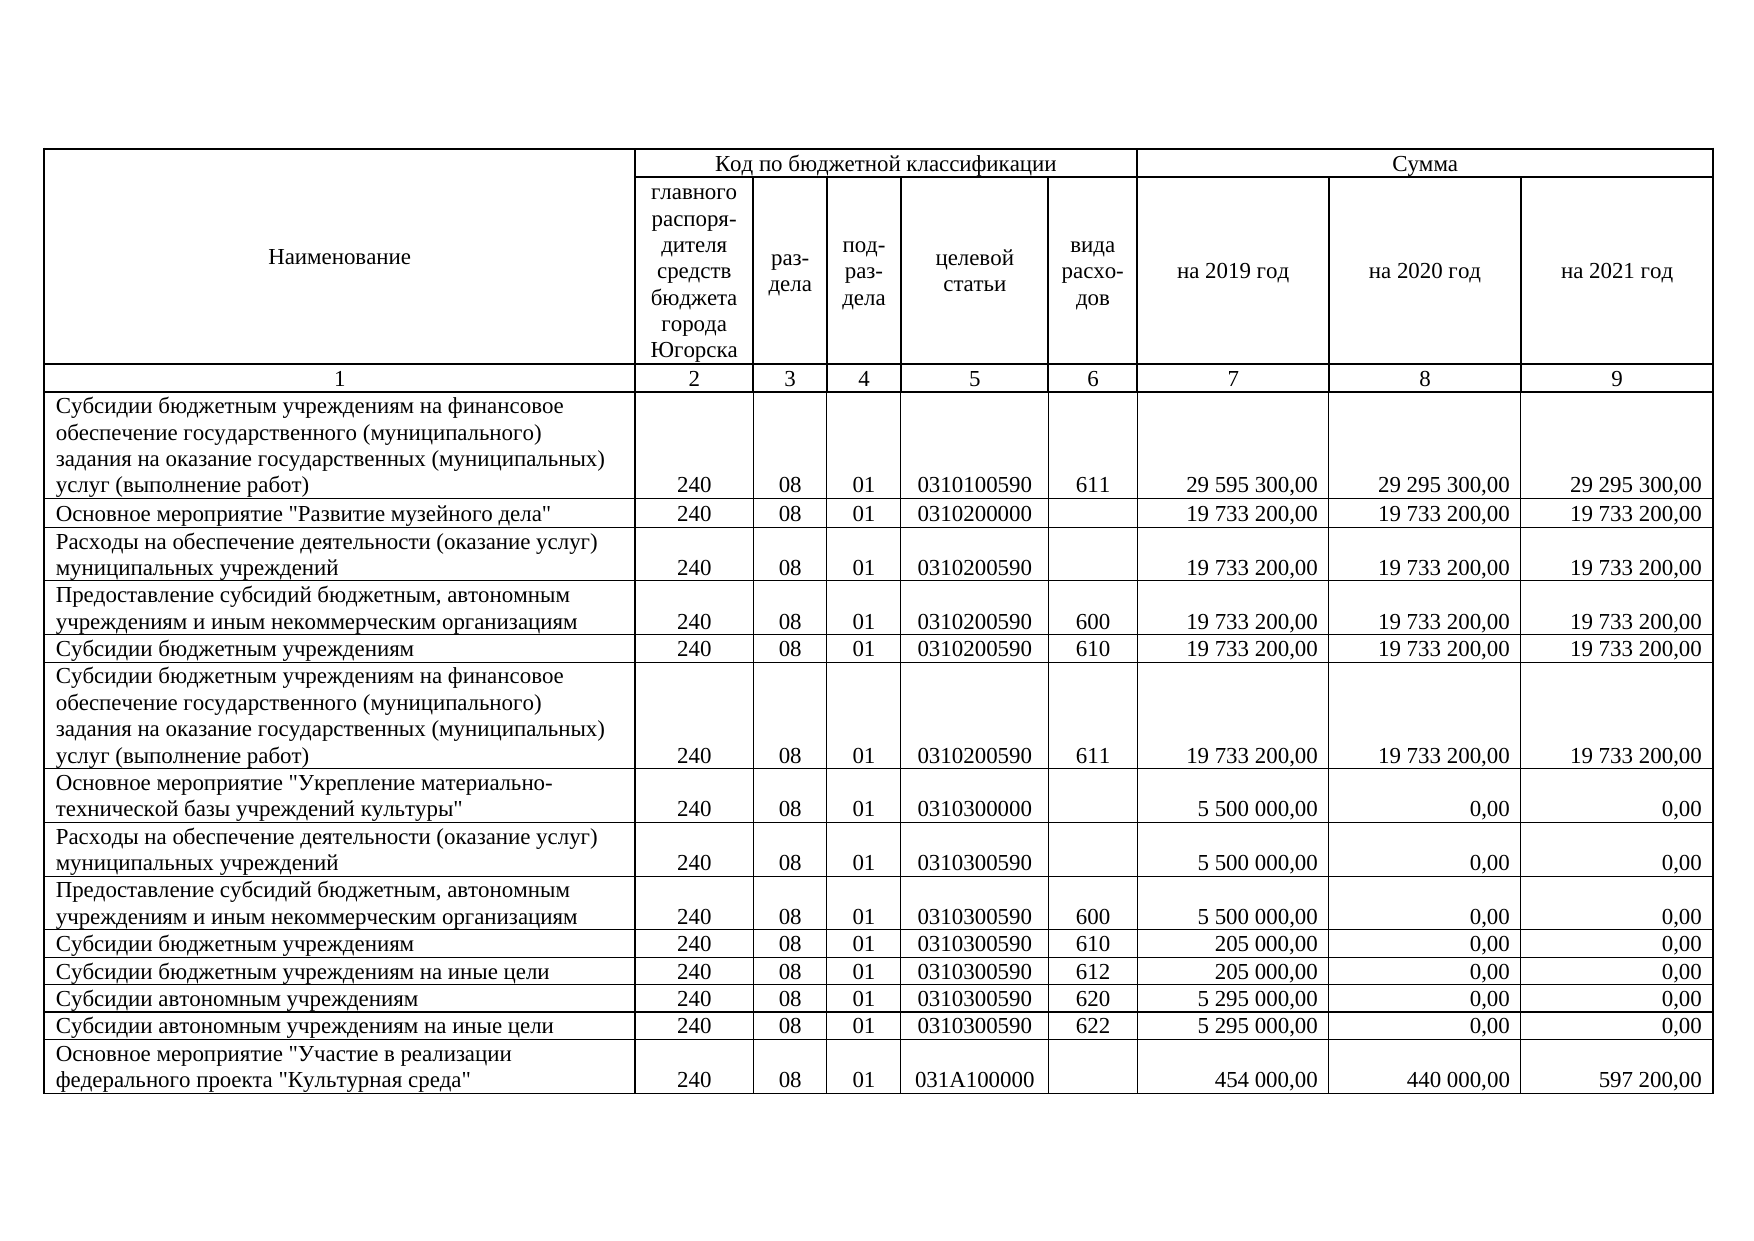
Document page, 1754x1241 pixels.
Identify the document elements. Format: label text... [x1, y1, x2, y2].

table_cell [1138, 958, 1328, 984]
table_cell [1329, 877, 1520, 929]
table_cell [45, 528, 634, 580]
table_cell 2 [636, 365, 752, 391]
table_cell 8 [1330, 365, 1520, 391]
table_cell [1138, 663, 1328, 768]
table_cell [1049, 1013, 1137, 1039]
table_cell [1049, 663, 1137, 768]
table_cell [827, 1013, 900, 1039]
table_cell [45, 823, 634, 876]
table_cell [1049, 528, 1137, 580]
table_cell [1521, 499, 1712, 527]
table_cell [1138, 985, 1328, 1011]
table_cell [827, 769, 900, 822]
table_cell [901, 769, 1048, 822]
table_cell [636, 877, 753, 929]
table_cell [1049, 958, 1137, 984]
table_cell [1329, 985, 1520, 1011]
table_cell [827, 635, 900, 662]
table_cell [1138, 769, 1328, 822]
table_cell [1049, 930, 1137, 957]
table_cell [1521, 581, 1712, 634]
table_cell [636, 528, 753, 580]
table_cell главного распоря-дителя средств бюджета города Югорска [636, 178, 752, 363]
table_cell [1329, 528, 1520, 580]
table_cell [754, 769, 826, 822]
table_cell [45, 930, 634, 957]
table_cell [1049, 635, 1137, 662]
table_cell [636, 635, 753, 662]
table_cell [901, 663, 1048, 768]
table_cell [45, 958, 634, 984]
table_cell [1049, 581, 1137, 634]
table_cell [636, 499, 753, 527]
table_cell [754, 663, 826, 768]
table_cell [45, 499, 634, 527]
table_cell на 2021 год [1522, 178, 1712, 363]
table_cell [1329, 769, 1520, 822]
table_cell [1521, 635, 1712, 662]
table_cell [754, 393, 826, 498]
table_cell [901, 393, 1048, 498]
table_cell раз-дела [754, 178, 826, 363]
table_cell 6 [1049, 365, 1136, 391]
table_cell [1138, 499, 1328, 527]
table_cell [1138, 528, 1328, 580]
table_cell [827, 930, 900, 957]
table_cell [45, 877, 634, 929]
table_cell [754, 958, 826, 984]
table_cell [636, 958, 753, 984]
table_cell вида расхо-дов [1049, 178, 1136, 363]
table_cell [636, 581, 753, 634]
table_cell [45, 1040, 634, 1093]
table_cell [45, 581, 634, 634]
table_cell на 2019 год [1138, 178, 1328, 363]
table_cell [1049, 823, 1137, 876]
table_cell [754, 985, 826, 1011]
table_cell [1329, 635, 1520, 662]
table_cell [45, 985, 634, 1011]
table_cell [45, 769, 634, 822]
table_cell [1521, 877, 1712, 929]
table_cell 1 [45, 365, 634, 391]
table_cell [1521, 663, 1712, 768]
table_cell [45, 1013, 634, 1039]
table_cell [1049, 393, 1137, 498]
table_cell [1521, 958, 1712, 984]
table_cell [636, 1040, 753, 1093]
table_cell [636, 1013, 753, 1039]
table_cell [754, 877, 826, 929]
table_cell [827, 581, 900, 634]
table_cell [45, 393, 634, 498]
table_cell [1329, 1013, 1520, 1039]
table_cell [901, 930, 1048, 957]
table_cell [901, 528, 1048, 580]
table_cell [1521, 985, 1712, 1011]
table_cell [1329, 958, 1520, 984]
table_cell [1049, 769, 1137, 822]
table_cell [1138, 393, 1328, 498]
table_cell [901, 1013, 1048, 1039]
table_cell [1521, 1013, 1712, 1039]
table_header Сумма [1138, 150, 1712, 176]
table_cell 4 [828, 365, 900, 391]
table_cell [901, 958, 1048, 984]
table_cell на 2020 год [1330, 178, 1520, 363]
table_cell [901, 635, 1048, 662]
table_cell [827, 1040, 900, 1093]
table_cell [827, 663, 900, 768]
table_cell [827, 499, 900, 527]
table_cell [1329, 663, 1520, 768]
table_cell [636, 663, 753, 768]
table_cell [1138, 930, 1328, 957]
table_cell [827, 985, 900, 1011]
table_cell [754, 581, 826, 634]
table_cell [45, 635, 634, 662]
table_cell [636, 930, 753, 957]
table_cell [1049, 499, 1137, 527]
table_header Наименование [45, 150, 634, 363]
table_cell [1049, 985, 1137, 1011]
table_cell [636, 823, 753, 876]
table_cell под-раз-дела [828, 178, 900, 363]
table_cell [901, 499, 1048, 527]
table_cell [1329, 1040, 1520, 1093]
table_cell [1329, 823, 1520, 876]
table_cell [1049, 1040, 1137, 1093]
table_cell целевой статьи [902, 178, 1047, 363]
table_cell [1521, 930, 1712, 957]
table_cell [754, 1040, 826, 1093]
table_header Код по бюджетной классификации [636, 150, 1136, 176]
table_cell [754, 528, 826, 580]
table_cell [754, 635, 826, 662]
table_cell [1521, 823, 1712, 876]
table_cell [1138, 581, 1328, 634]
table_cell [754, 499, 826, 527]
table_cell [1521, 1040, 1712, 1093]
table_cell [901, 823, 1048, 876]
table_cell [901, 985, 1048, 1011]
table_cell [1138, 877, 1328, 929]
table_cell 7 [1138, 365, 1328, 391]
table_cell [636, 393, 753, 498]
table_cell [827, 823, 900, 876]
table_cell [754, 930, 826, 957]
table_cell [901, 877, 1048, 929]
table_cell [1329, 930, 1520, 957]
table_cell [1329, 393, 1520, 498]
table_cell 3 [754, 365, 826, 391]
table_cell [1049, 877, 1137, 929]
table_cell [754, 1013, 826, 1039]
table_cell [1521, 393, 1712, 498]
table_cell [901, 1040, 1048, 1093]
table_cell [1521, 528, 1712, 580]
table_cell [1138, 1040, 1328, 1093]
table_cell 9 [1522, 365, 1712, 391]
table_cell 5 [902, 365, 1047, 391]
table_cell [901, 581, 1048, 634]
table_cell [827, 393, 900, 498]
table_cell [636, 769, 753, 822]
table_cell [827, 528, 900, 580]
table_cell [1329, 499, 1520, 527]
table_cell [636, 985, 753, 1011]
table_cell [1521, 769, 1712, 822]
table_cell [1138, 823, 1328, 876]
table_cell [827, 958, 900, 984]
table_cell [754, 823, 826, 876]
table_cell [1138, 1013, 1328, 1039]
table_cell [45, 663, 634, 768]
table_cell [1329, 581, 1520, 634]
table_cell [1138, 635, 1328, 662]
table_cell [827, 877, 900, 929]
